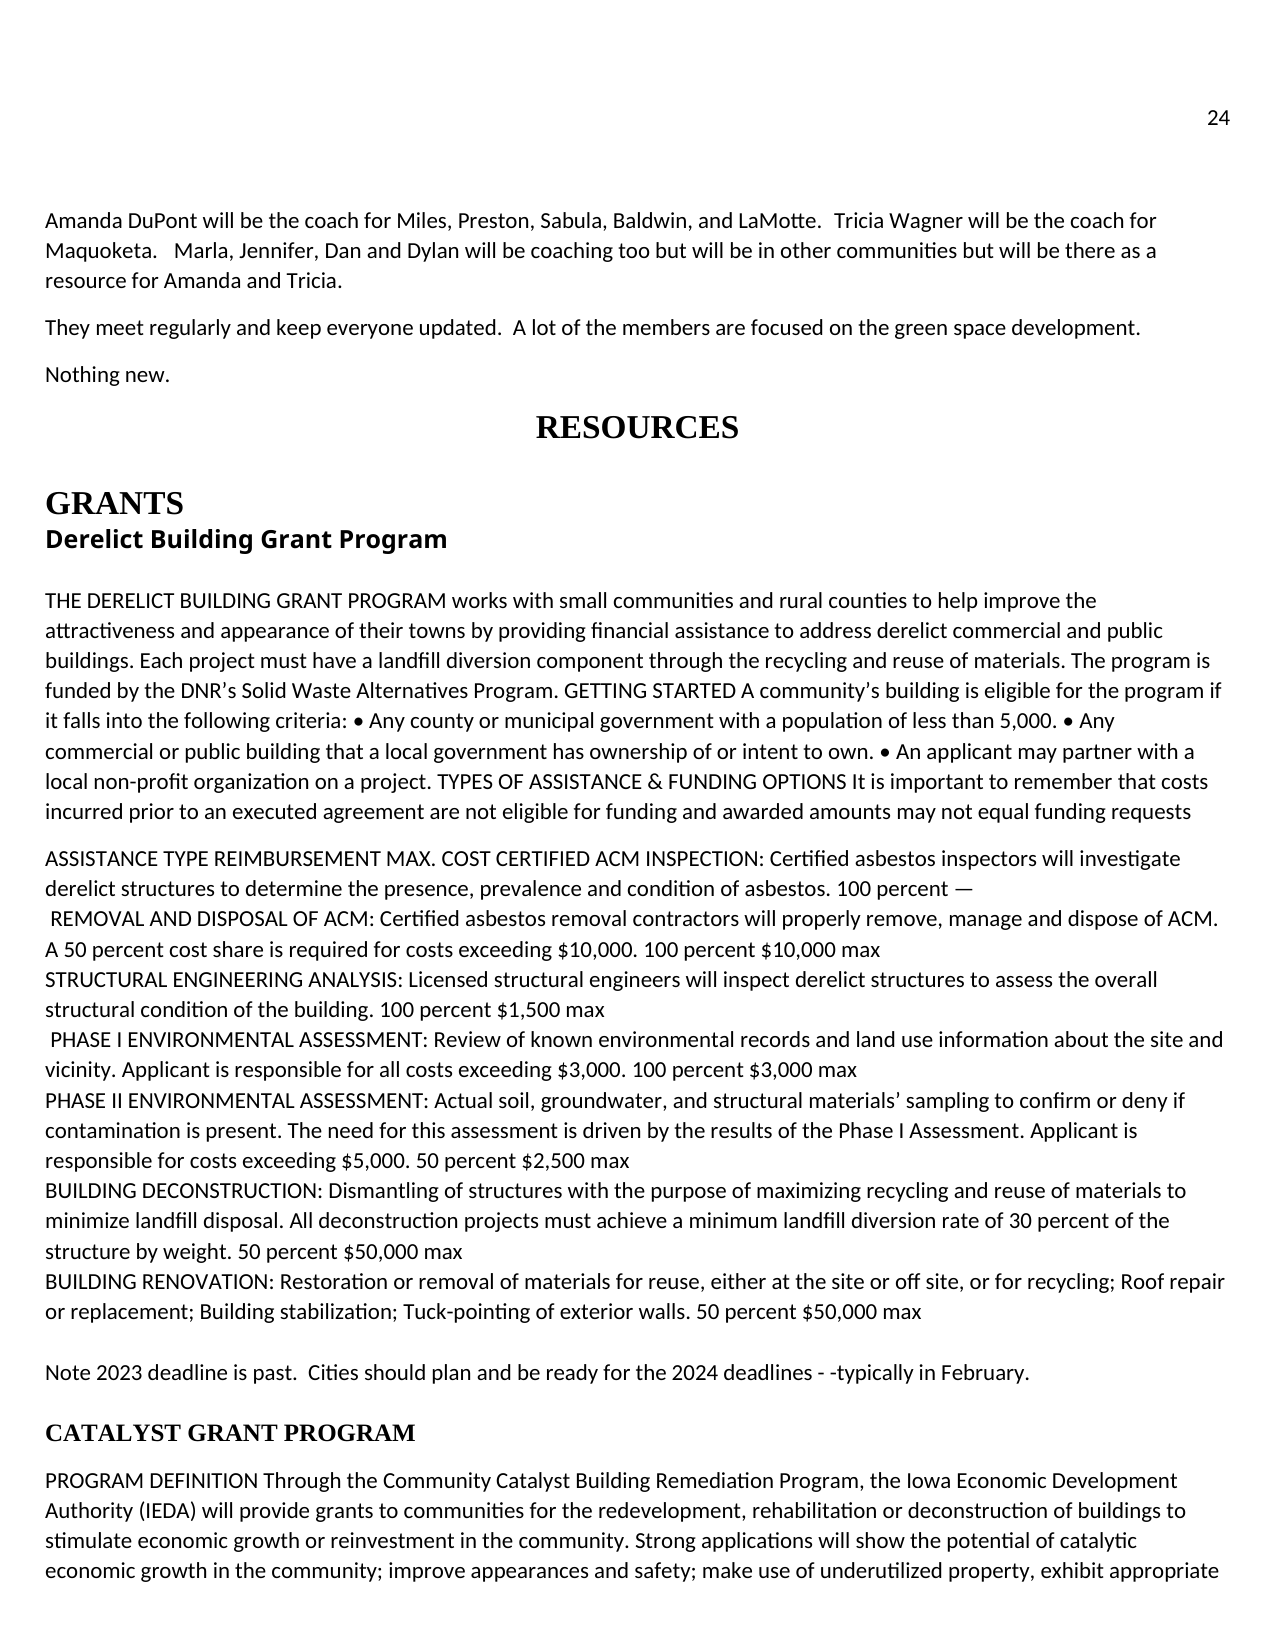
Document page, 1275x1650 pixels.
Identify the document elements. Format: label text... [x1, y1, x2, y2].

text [45, 1466, 1230, 1584]
text They meet regularly and keep everyone updated. A lot of the members are focused on the green space development. [45, 313, 1230, 341]
text PHASE I ENVIRONMENTAL ASSESSMENT: Review of known environmental records and land use information about the site and vicinity. Applicant is responsible for all costs exceeding $3,000. 100 percent $3,000 max [45, 1025, 1230, 1083]
text BUILDING RENOVATION: Restoration or removal of materials for reuse, either at the site or off site, or for recycling; Roof repair or replacement; Building stabilization; Tuck-pointing of exterior walls. 50 percent $50,000 max [45, 1267, 1230, 1325]
text GRANTS [45, 483, 1230, 522]
text ASSISTANCE TYPE REIMBURSEMENT MAX. COST CERTIFIED ACM INSPECTION: Certified asbestos inspectors will investigate derelict structures to determine the presence, prevalence and condition of asbestos. 100 percent — [45, 844, 1230, 902]
text THE DERELICT BUILDING GRANT PROGRAM works with small communities and rural counties to help improve the attractiveness and appearance of their towns by providing financial assistance to address derelict commercial and public buildings. Each project must have a landfill diversion component through the recycling and reuse of materials. The program is funded by the DNR’s Solid Waste Alternatives Program. GETTING STARTED A community’s building is eligible for the program if it falls into the following criteria: • Any county or municipal government with a population of less than 5,000. • Any commercial or public building that a local government has ownership of or intent to own. • An applicant may partner with a local non-profit organization on a project. TYPES OF ASSISTANCE & FUNDING OPTIONS It is important to remember that costs incurred prior to an executed agreement are not eligible for funding and awarded amounts may not equal funding requests [45, 586, 1230, 825]
text PHASE II ENVIRONMENTAL ASSESSMENT: Actual soil, groundwater, and structural materials’ sampling to confirm or deny if contamination is present. The need for this assessment is driven by the results of the Phase I Assessment. Applicant is responsible for costs exceeding $5,000. 50 percent $2,500 max [45, 1086, 1230, 1174]
text CATALYST GRANT PROGRAM [45, 1418, 1230, 1447]
text Amanda DuPont will be the coach for Miles, Preston, Sabula, Baldwin, and LaMotte. Tricia Wagner will be the coach for Maquoketa. Marla, Jennifer, Dan and Dylan will be coaching too but will be in other communities but will be there as a resource for Amanda and Tricia. [45, 206, 1230, 294]
text STRUCTURAL ENGINEERING ANALYSIS: Licensed structural engineers will inspect derelict structures to assess the overall structural condition of the building. 100 percent $1,500 max [45, 965, 1230, 1023]
text BUILDING DECONSTRUCTION: Dismantling of structures with the purpose of maximizing recycling and reuse of materials to minimize landfill disposal. All deconstruction projects must achieve a minimum landfill diversion rate of 30 percent of the structure by weight. 50 percent $50,000 max [45, 1176, 1230, 1265]
text Nothing new. [45, 360, 1230, 388]
text REMOVAL AND DISPOSAL OF ACM: Certified asbestos removal contractors will properly remove, manage and dispose of ACM. A 50 percent cost share is required for costs exceeding $10,000. 100 percent $10,000 max [45, 904, 1230, 963]
text RESOURCES [45, 407, 1230, 445]
text Derelict Building Grant Program [45, 522, 1230, 556]
text Note 2023 deadline is past. Cities should plan and be ready for the 2024 deadlines - -typically in February. [45, 1358, 1230, 1386]
